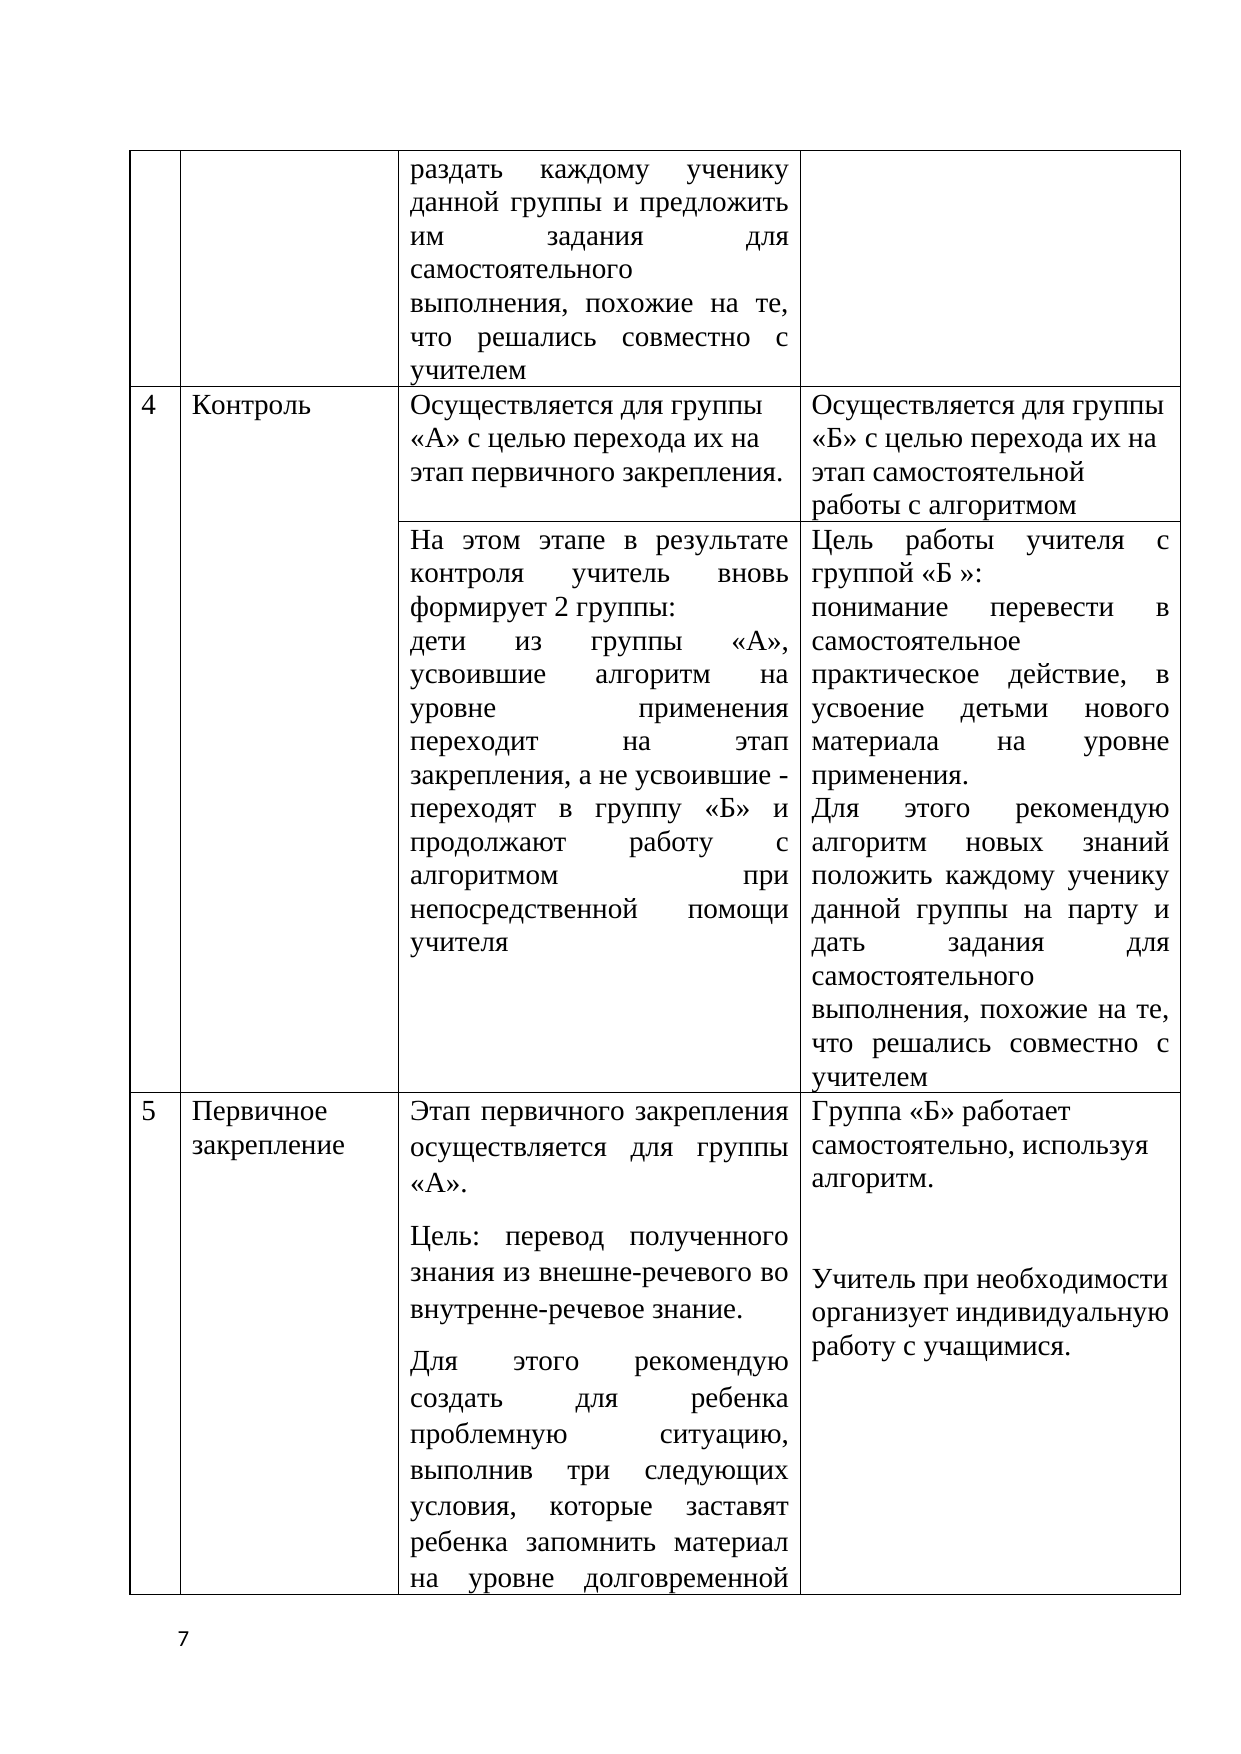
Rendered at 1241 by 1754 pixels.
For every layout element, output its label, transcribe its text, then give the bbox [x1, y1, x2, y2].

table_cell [801, 151, 1180, 386]
table_cell 5 [131, 1093, 180, 1594]
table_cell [181, 1093, 398, 1594]
table_cell Контроль [181, 387, 398, 1092]
table_cell 4 [131, 387, 180, 1092]
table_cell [399, 1093, 800, 1594]
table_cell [801, 1093, 1180, 1594]
table_cell Цель работы учителя с группой «Б »: понимание перевести в самостоятельное практическое действие, в усвоение детьми нового материала на уровне применения. Для этого рекомендую алгоритм новых знаний положить каждому ученику данной группы на парту и дать задания для самостоятельного выполнения, похожие на те, что решались совместно с учителем [801, 522, 1180, 1092]
table_cell Осуществляется для группы «Б» с целью перехода их на этап самостоятельной работы с алгоритмом [801, 387, 1180, 521]
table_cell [399, 151, 800, 386]
table_cell На этом этапе в результате контроля учитель вновь формирует 2 группы: дети из группы «А», усвоившие алгоритм на уровне применения переходит на этап закрепления, а не усвоившие - переходят в группу «Б» и продолжают работу с алгоритмом при непосредственной помощи учителя [399, 522, 800, 1092]
table_cell Осуществляется для группы «А» с целью перехода их на этап первичного закрепления. [399, 387, 800, 521]
